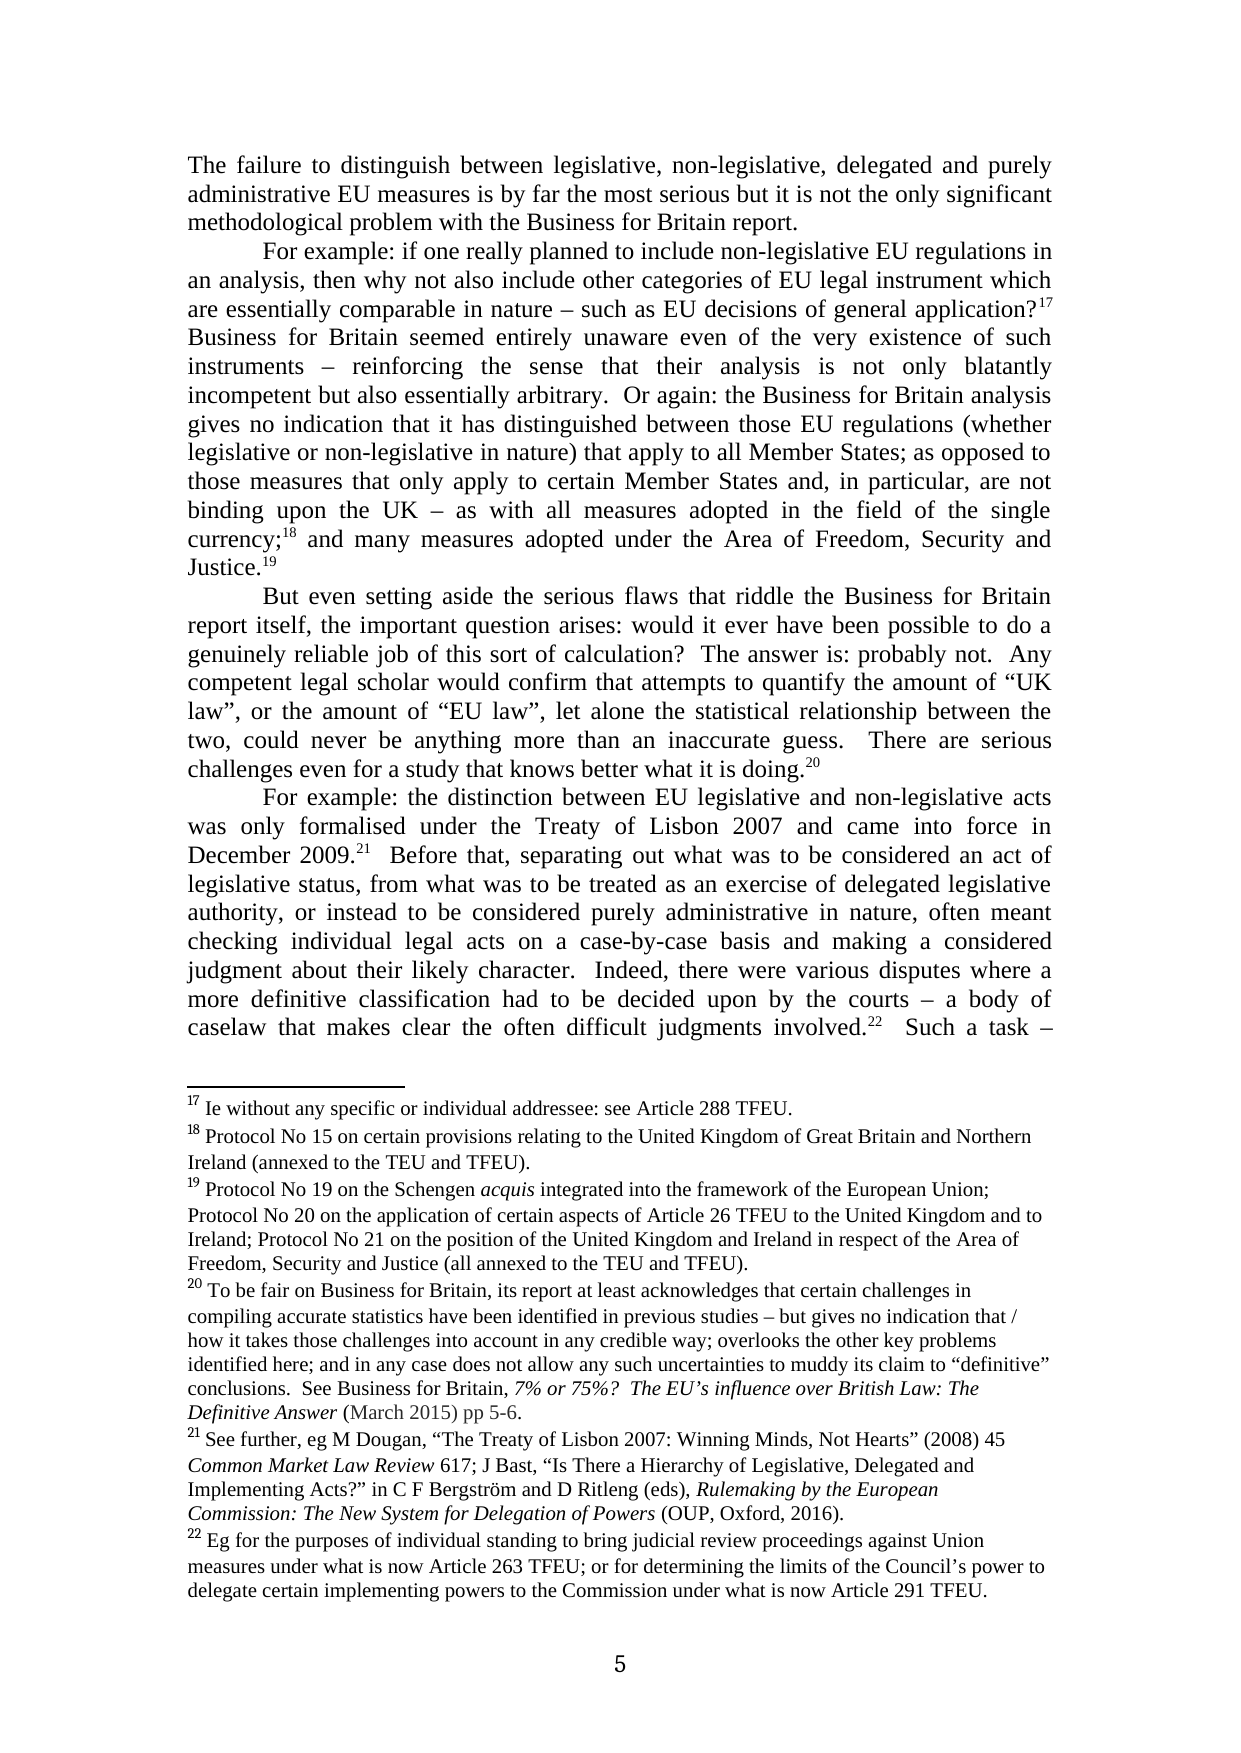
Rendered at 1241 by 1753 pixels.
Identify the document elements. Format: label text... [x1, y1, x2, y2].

text For example: if one really planned to include non-legislative EU regulations in an analysis, then why not also include other categories of EU legal instrument which are essentially comparable in nature – such as EU decisions of general application? Business for Britain seemed entirely unaware even of the very existence of such instruments – reinforcing the sense that their analysis is not only blatantly incompetent but also essentially arbitrary. Or again: the Business for Britain analysis gives no indication that it has distinguished between those EU regulations (whether legislative or non-legislative in nature) that apply to all Member States; as opposed to those measures that only apply to certain Member States and, in particular, are not binding upon the UK – as with all measures adopted in the field of the single currency; and many measures adopted under the Area of Freedom, Security and Justice. [187, 236, 1053, 581]
text But even setting aside the serious flaws that riddle the Business for Britain report itself, the important question arises: would it ever have been possible to do a genuinely reliable job of this sort of calculation? The answer is: probably not. Any competent legal scholar would confirm that attempts to quantify the amount of “UK law”, or the amount of “EU law”, let alone the statistical relationship between the two, could never be anything more than an inaccurate guess. There are serious challenges even for a study that knows better what it is doing. [187, 581, 1053, 782]
text The failure to distinguish between legislative, non-legislative, delegated and purely administrative EU measures is by far the most serious but it is not the only significant methodological problem with the Business for Britain report. [187, 150, 1053, 236]
text For example: the distinction between EU legislative and non-legislative acts was only formalised under the Treaty of Lisbon 2007 and came into force in December 2009. Before that, separating out what was to be considered an act of legislative status, from what was to be treated as an exercise of delegated legislative authority, or instead to be considered purely administrative in nature, often meant checking individual legal acts on a case-by-case basis and making a considered judgment about their likely character. Indeed, there were various disputes where a more definitive classification had to be decided upon by the courts – a body of caselaw that makes clear the often difficult judgments involved. Such a task – which evidently covers the bulk of time during which European legal instruments have even been adopted – simply defies systematic and reliable statistical analysis. [187, 782, 1053, 1041]
